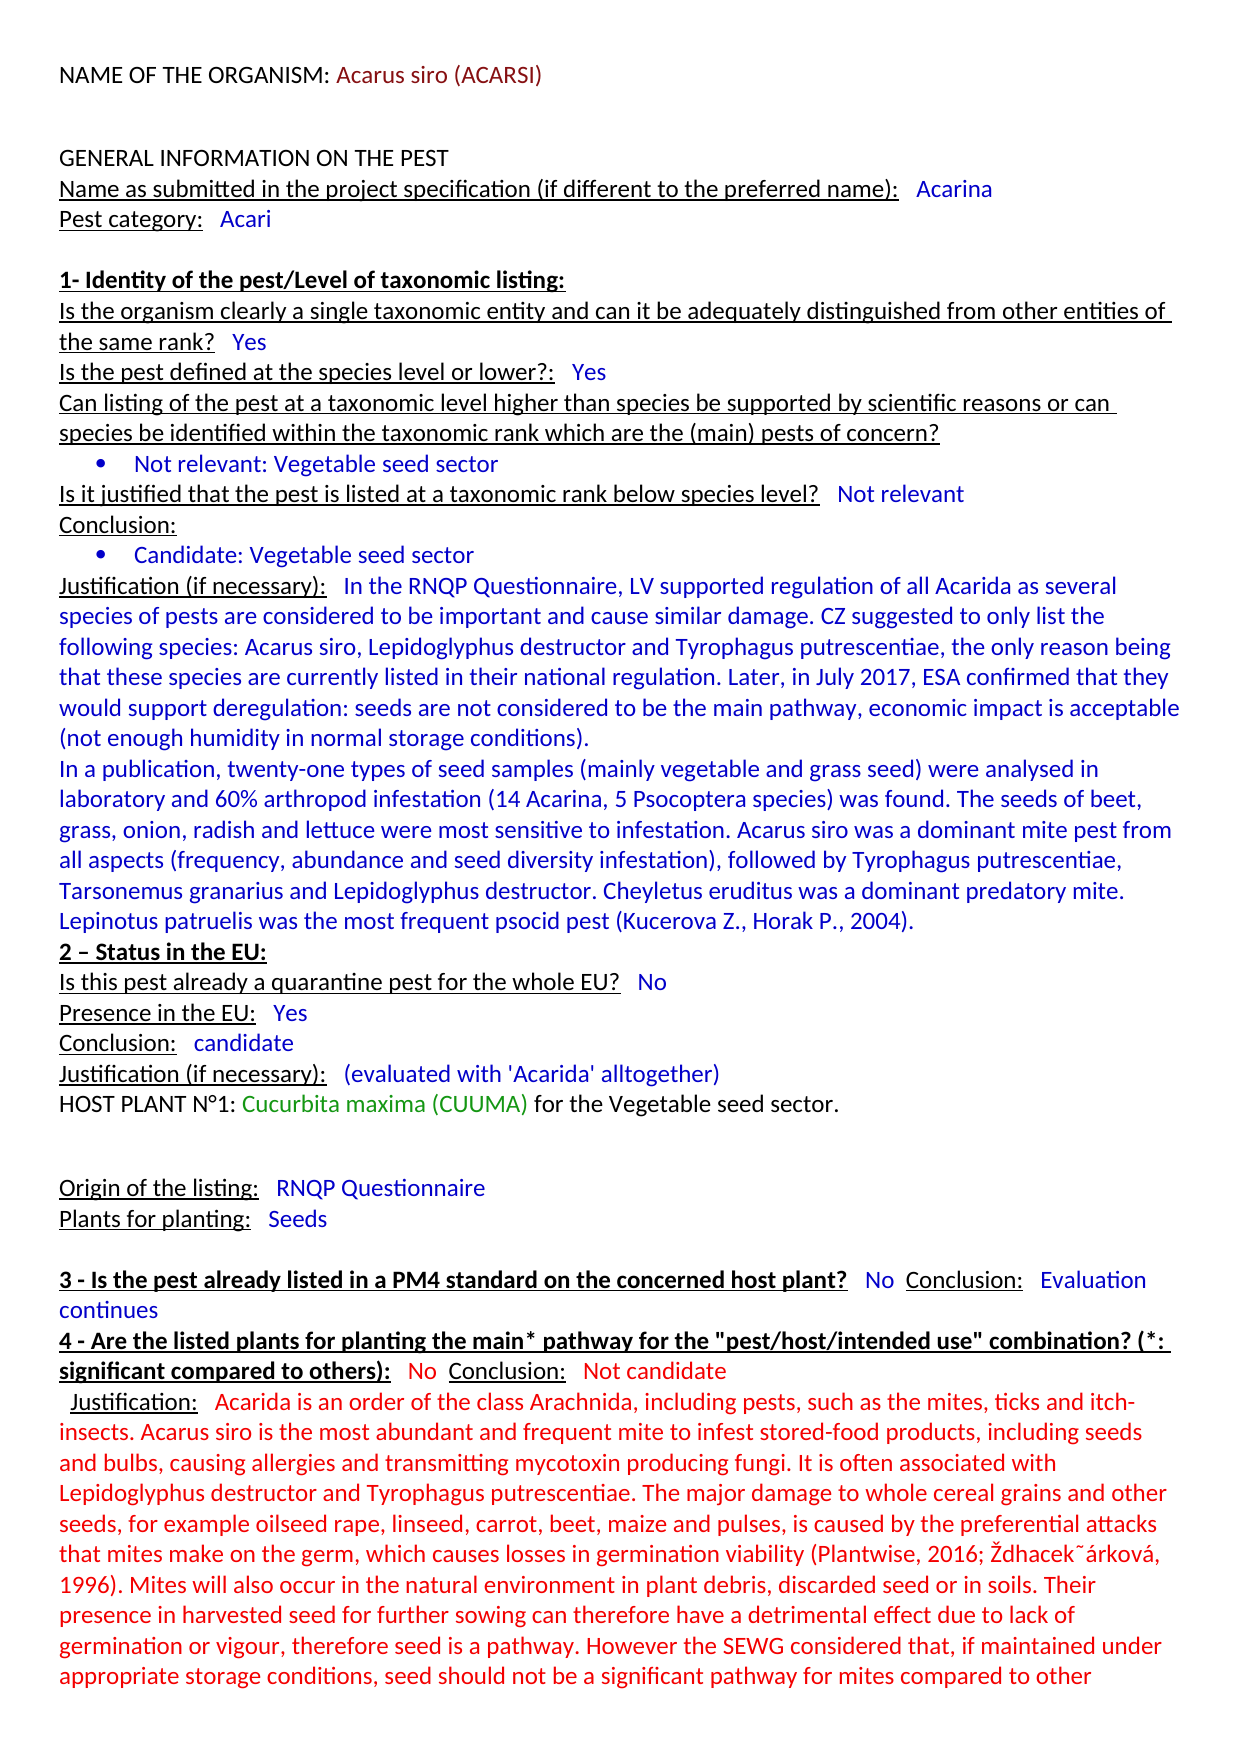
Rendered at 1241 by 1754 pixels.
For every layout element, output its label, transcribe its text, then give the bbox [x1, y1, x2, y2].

text NAME OF THE ORGANISM: Acarus siro (ACARSI) [59, 59, 1181, 89]
text HOST PLANT N°1: Cucurbita maxima (CUUMA) for the Vegetable seed sector. [59, 1089, 1181, 1119]
list Candidate: Vegetable seed sector [96, 539, 1181, 570]
text GENERAL INFORMATION ON THE PEST [59, 142, 1181, 173]
text Is it justified that the pest is listed at a taxonomic rank below species level? Not relevant Conclusion: [59, 478, 1181, 539]
list Not relevant: Vegetable seed sector [96, 448, 1181, 478]
text Justification (if necessary): In the RNQP Questionnaire, LV supported regulation of all Acarida as several species of pests are considered to be important and cause similar damage. CZ suggested to only list the following species: Acarus siro, Lepidoglyphus destructor and Tyrophagus putrescentiae, the only reason being that these species are currently listed in their national regulation. Later, in July 2017, ESA confirmed that they would support deregulation: seeds are not considered to be the main pathway, economic impact is acceptable (not enough humidity in normal storage conditions). In a publication, twenty-one types of seed samples (mainly vegetable and grass seed) were analysed in laboratory and 60% arthropod infestation (14 Acarina, 5 Psocoptera species) was found. The seeds of beet, grass, onion, radish and lettuce were most sensitive to infestation. Acarus siro was a dominant mite pest from all aspects (frequency, abundance and seed diversity infestation), followed by Tyrophagus putrescentiae, Tarsonemus granarius and Lepidoglyphus destructor. Cheyletus eruditus was a dominant predatory mite. Lepinotus patruelis was the most frequent psocid pest (Kucerova Z., Horak P., 2004). 2 – Status in the EU: Is this pest already a quarantine pest for the whole EU? No Presence in the EU: Yes Conclusion: candidate Justification (if necessary): (evaluated with 'Acarida' alltogether) [59, 570, 1181, 1089]
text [59, 1172, 1181, 1691]
text Name as submitted in the project specification (if different to the preferred name): Acarina Pest category: Acari 1- Identity of the pest/Level of taxonomic listing: Is the organism clearly a single taxonomic entity and can it be adequately distinguished from other entities of the same rank? Yes Is the pest defined at the species level or lower?: Yes Can listing of the pest at a taxonomic level higher than species be supported by scientific reasons or can species be identified within the taxonomic rank which are the (main) pests of concern? [59, 173, 1181, 448]
